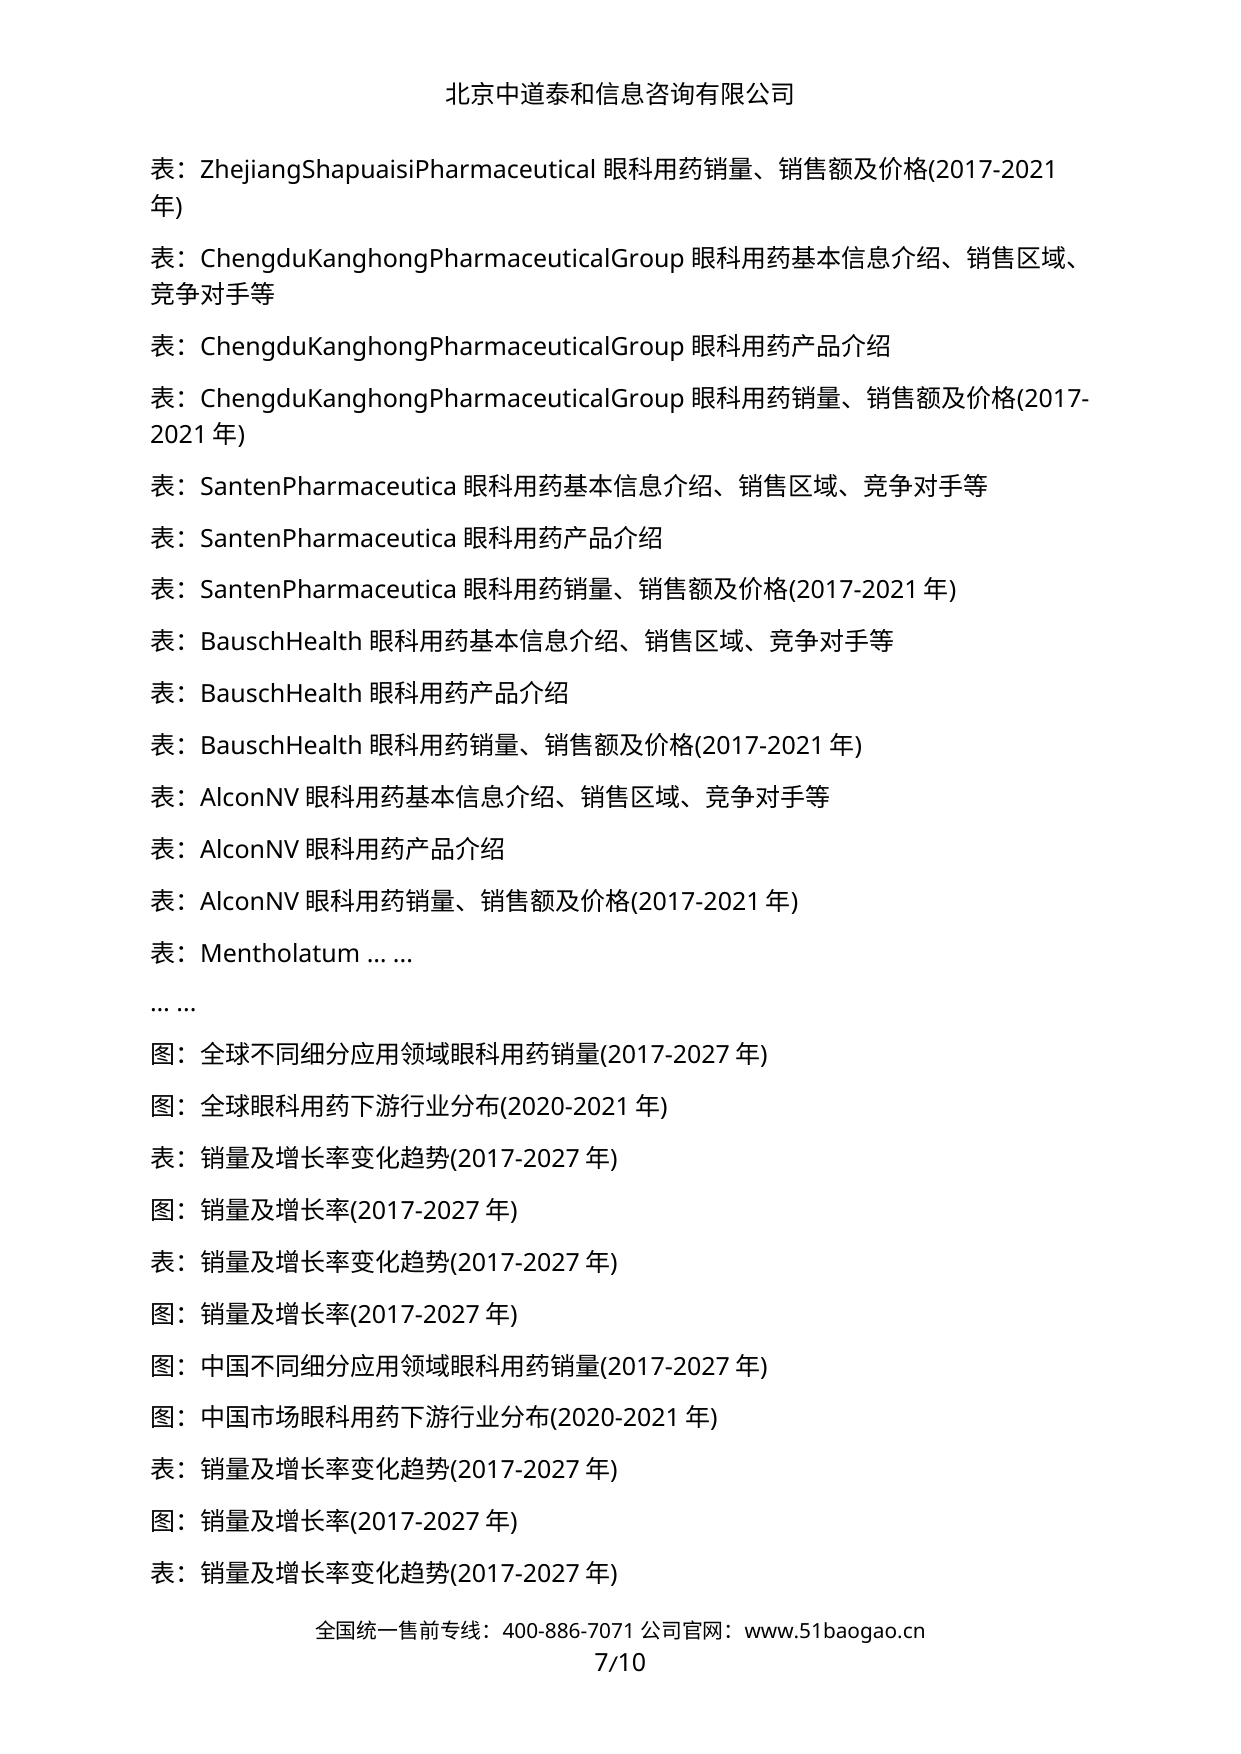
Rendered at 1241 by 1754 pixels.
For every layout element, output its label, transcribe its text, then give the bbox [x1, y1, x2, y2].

text 表：ChengduKanghongPharmaceuticalGroup 眼科用药产品介绍 [150, 326, 1090, 362]
text 表：ChengduKanghongPharmaceuticalGroup 眼科用药基本信息介绍、销售区域、竞争对手等 [150, 238, 1090, 311]
text 表：SantenPharmaceutica 眼科用药产品介绍 [150, 518, 1090, 554]
text 图：销量及增长率(2017-2027年) [150, 1502, 1090, 1538]
text 图：全球不同细分应用领域眼科用药销量(2017-2027年) [150, 1035, 1090, 1071]
text 表：BauschHealth 眼科用药基本信息介绍、销售区域、竞争对手等 [150, 622, 1090, 658]
text 表：ZhejiangShapuaisiPharmaceutical 眼科用药销量、销售额及价格(2017-2021年) [150, 150, 1090, 222]
text 表：SantenPharmaceutica 眼科用药销量、销售额及价格(2017-2021年) [150, 570, 1090, 606]
text 图：销量及增长率(2017-2027年) [150, 1190, 1090, 1227]
text 图：中国不同细分应用领域眼科用药销量(2017-2027年) [150, 1346, 1090, 1382]
text 表：BauschHealth 眼科用药产品介绍 [150, 674, 1090, 710]
text … ... [150, 985, 1090, 1019]
text 图：中国市场眼科用药下游行业分布(2020-2021年) [150, 1398, 1090, 1434]
text 表：AlconNV 眼科用药基本信息介绍、销售区域、竞争对手等 [150, 777, 1090, 814]
text 表：Mentholatum … ... [150, 933, 1090, 969]
text 表：销量及增长率变化趋势(2017-2027年) [150, 1450, 1090, 1486]
text 表：BauschHealth 眼科用药销量、销售额及价格(2017-2021年) [150, 726, 1090, 762]
text 表：AlconNV 眼科用药销量、销售额及价格(2017-2021年) [150, 881, 1090, 917]
text 图：销量及增长率(2017-2027年) [150, 1294, 1090, 1330]
text 图：全球眼科用药下游行业分布(2020-2021年) [150, 1087, 1090, 1123]
text 表：AlconNV 眼科用药产品介绍 [150, 829, 1090, 866]
text 表：销量及增长率变化趋势(2017-2027年) [150, 1138, 1090, 1175]
text 表：SantenPharmaceutica 眼科用药基本信息介绍、销售区域、竞争对手等 [150, 466, 1090, 502]
text 表：销量及增长率变化趋势(2017-2027年) [150, 1242, 1090, 1278]
text 表：ChengduKanghongPharmaceuticalGroup 眼科用药销量、销售额及价格(2017-2021年) [150, 378, 1090, 451]
text 表：销量及增长率变化趋势(2017-2027年) [150, 1553, 1090, 1590]
